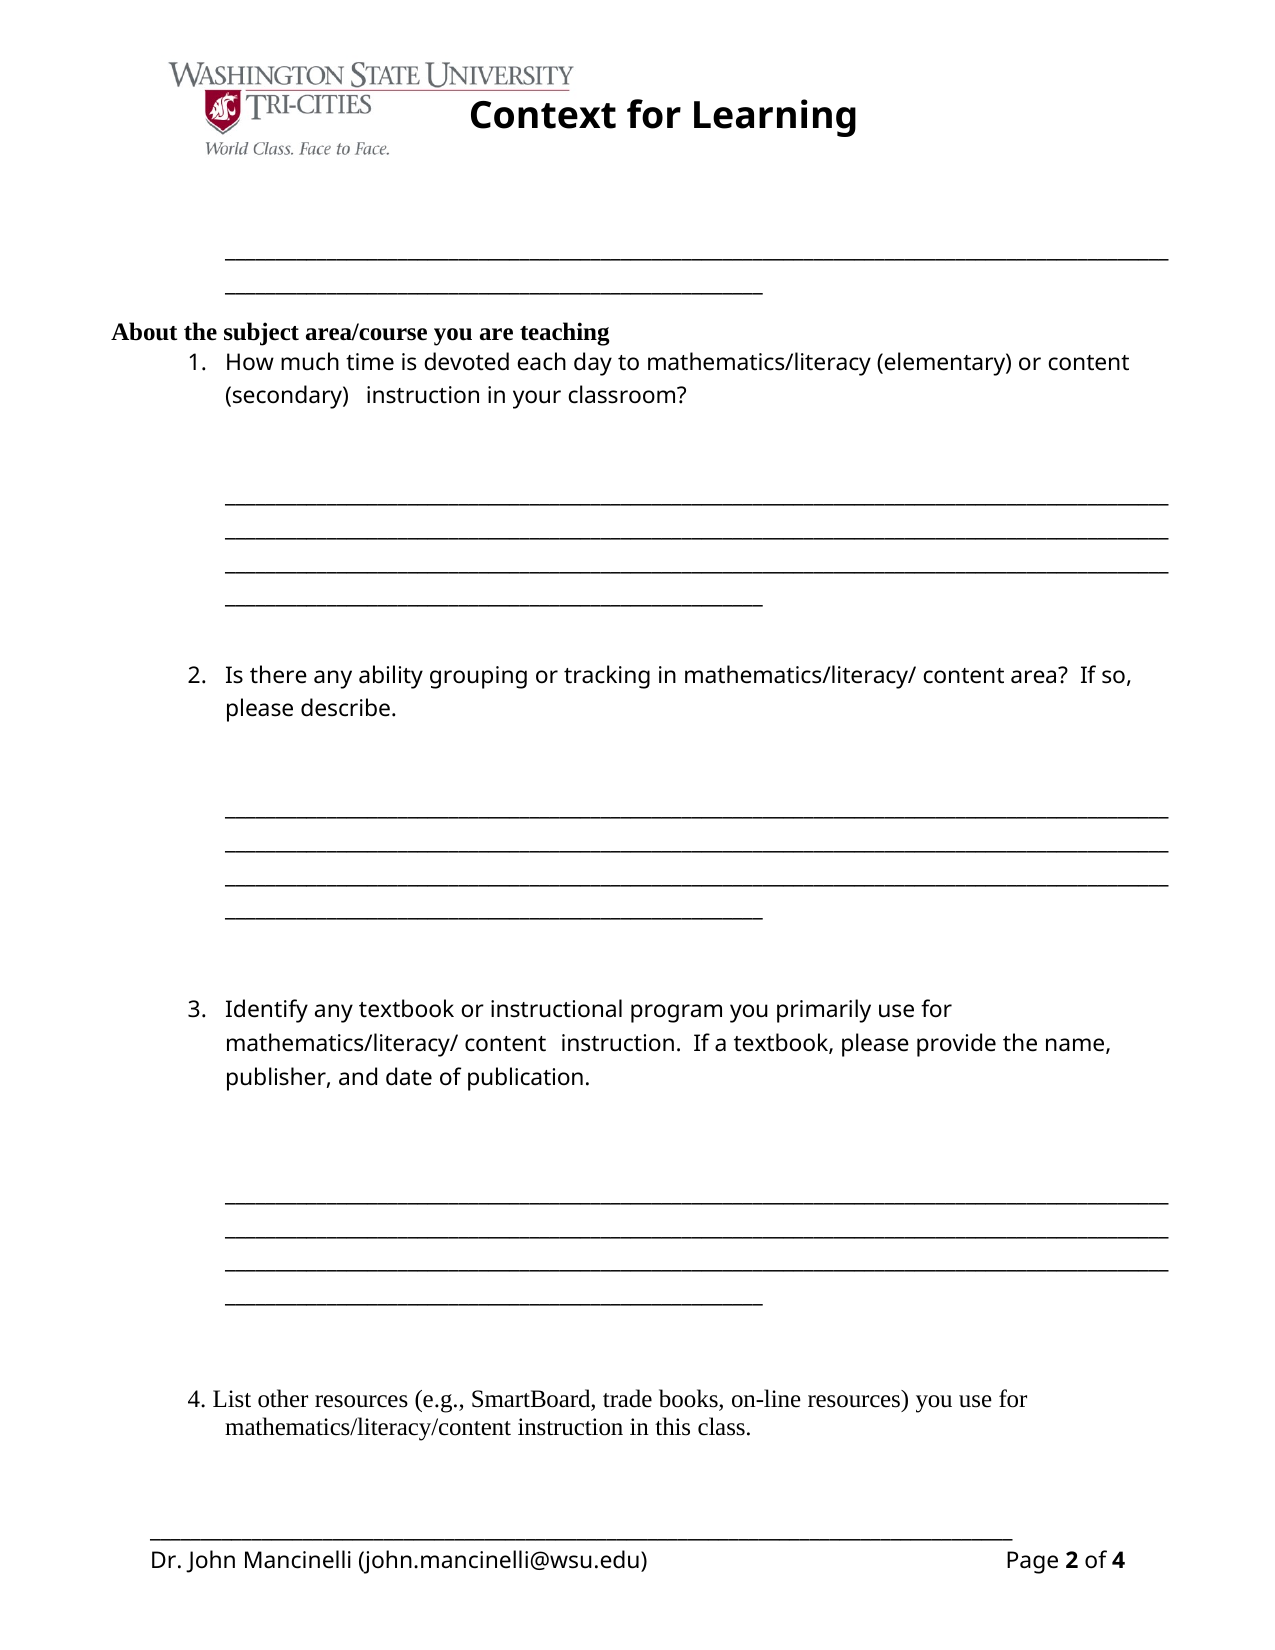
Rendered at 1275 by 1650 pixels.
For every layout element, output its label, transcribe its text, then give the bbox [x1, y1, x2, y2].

list Identify any textbook or instructional program you primarily use for mathematics/literacy/ content instruction. If a textbook, please provide the name, publisher, and date of publication. [187, 993, 1181, 1092]
subtitle About the subject area/course you are teaching [105, 317, 1181, 346]
picture [150, 44, 591, 172]
list List other resources (e.g., SmartBoard, trade books, on-line resources) you use for mathematics/literacy/content instruction in this class. [187, 1384, 1181, 1441]
list How much time is devoted each day to mathematics/literacy (elementary) or content (secondary) instruction in your classroom? [187, 346, 1181, 611]
list Is there any ability grouping or tracking in mathematics/literacy/ content area? If so, please describe. [187, 659, 1181, 924]
